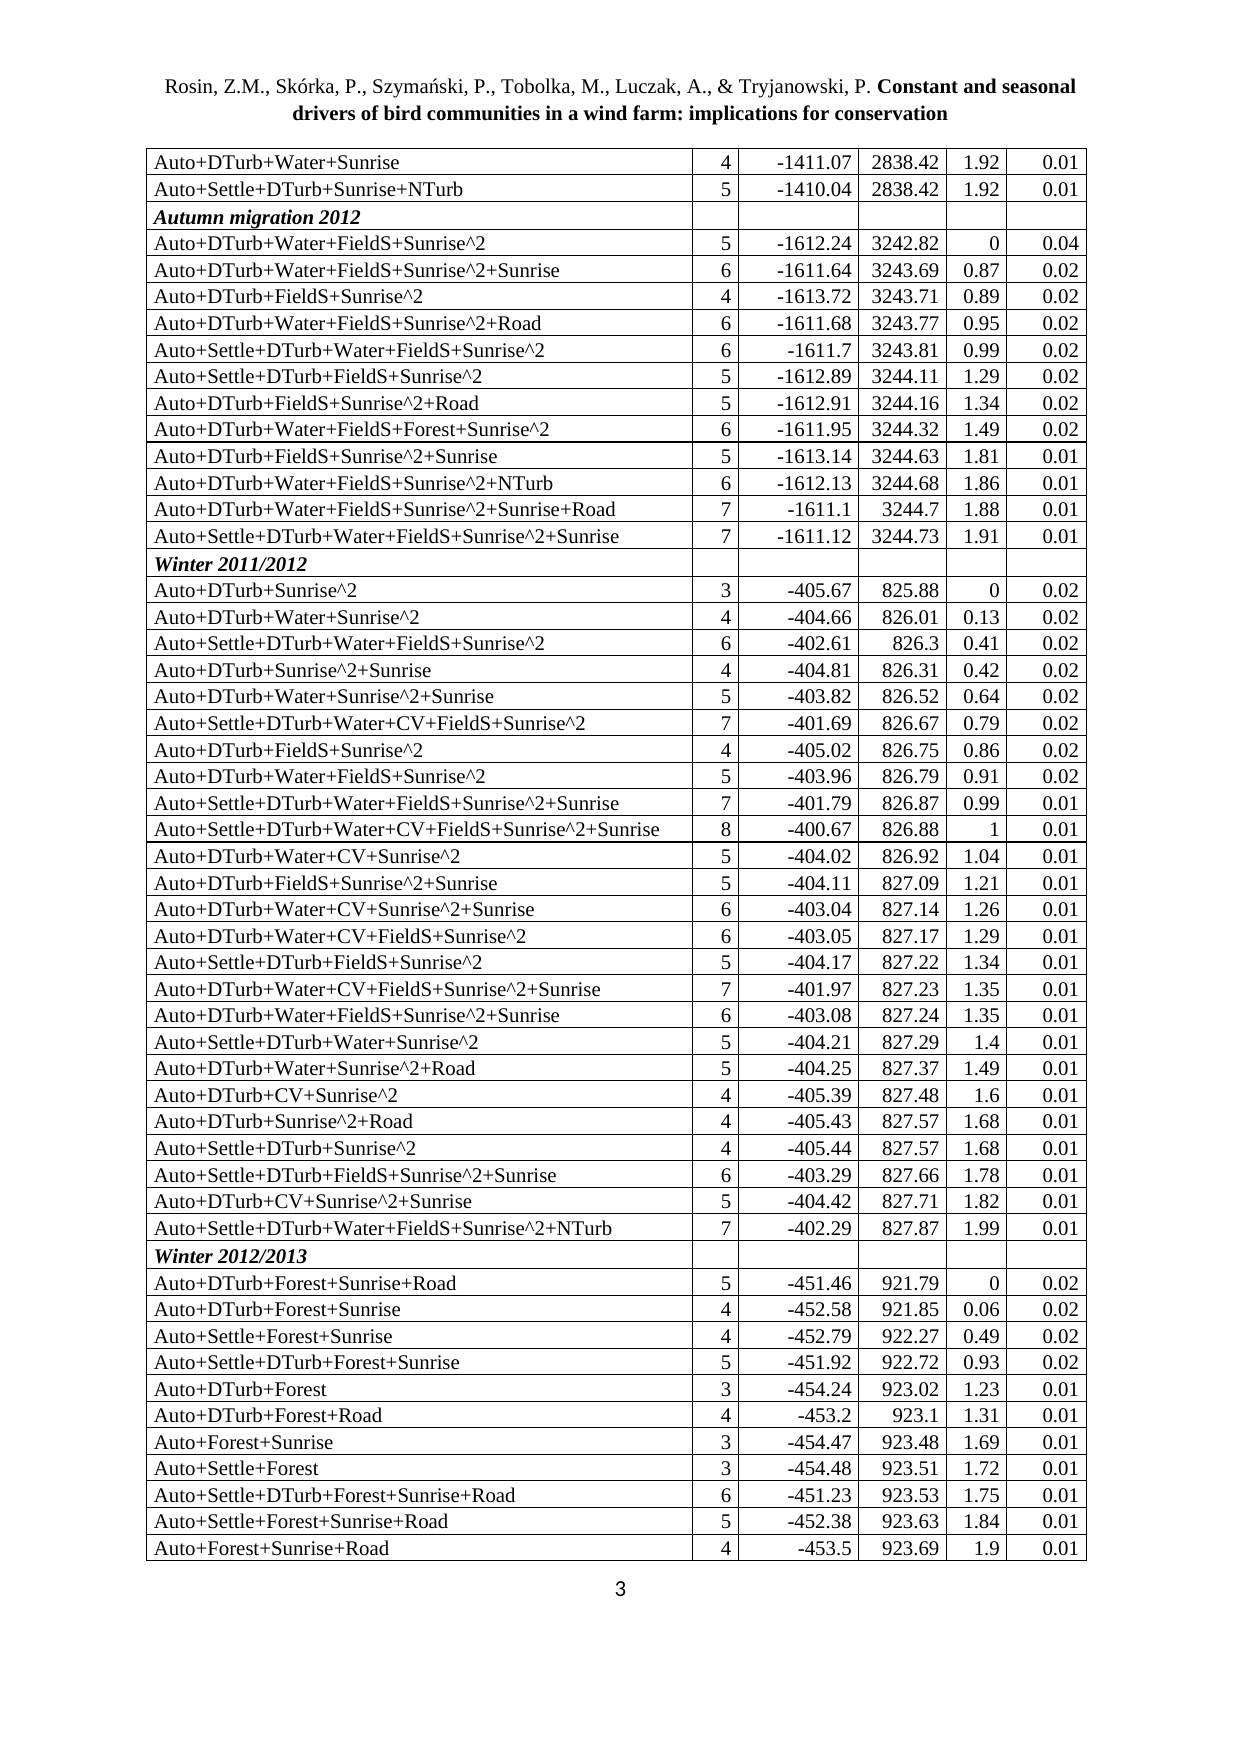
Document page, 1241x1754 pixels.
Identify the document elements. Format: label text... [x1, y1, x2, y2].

table_cell Auto+DTurb+Forest+Road [147, 1402, 692, 1427]
table_cell 1 [947, 816, 1006, 841]
table_cell 0.01 [1007, 1108, 1086, 1133]
table_cell 1.29 [947, 363, 1006, 388]
table_cell 826.01 [859, 603, 946, 629]
table_cell -401.69 [739, 710, 858, 735]
table_cell 1.82 [947, 1188, 1006, 1213]
table_cell [739, 549, 858, 576]
table_cell 0.01 [1007, 1508, 1086, 1533]
table_cell Auto+DTurb+Sunrise^2 [147, 577, 692, 602]
table_cell 1.21 [947, 869, 1006, 894]
table_cell Auto+DTurb+Water+CV+FieldS+Sunrise^2 [147, 922, 692, 948]
table_cell 1.78 [947, 1161, 1006, 1187]
table_cell 3242.82 [859, 230, 946, 255]
table_cell 5 [693, 1188, 738, 1213]
table_cell 0.01 [1007, 1214, 1086, 1240]
table_cell -1611.1 [739, 496, 858, 521]
table_cell -403.29 [739, 1161, 858, 1187]
table_cell 4 [693, 1081, 738, 1107]
table_cell 0.02 [1007, 1349, 1086, 1374]
table_cell 1.26 [947, 896, 1006, 921]
table_cell Auto+DTurb+Water+Sunrise^2+Road [147, 1055, 692, 1080]
table_cell 0.99 [947, 336, 1006, 362]
table_cell 3 [693, 1375, 738, 1401]
table_cell 827.66 [859, 1161, 946, 1187]
table_cell 0.02 [1007, 1269, 1086, 1294]
table_cell 827.87 [859, 1214, 946, 1240]
table_cell 827.09 [859, 869, 946, 894]
table_cell -405.67 [739, 577, 858, 602]
table_cell -1611.64 [739, 256, 858, 282]
table_cell -452.58 [739, 1296, 858, 1321]
table_cell Auto+Settle+DTurb+FieldS+Sunrise^2+Sunrise [147, 1161, 692, 1187]
table_cell 0.02 [1007, 389, 1086, 415]
table_cell Auto+Settle+Forest [147, 1455, 692, 1480]
table_cell 1.23 [947, 1375, 1006, 1401]
table_cell [947, 549, 1006, 576]
table_cell 0.01 [1007, 469, 1086, 494]
table_cell 4 [693, 736, 738, 762]
table_cell 7 [693, 789, 738, 815]
table_cell Auto+DTurb+CV+Sunrise^2 [147, 1081, 692, 1107]
table_cell -1613.14 [739, 443, 858, 468]
table_cell Winter 2012/2013 [147, 1241, 692, 1268]
table_cell 5 [693, 843, 738, 868]
table_cell Auto+Settle+DTurb+Forest+Sunrise [147, 1349, 692, 1374]
table_cell 5 [693, 1055, 738, 1080]
table_cell 826.3 [859, 630, 946, 655]
table_cell 3243.69 [859, 256, 946, 282]
table_cell 0.01 [1007, 1028, 1086, 1054]
table_cell -454.24 [739, 1375, 858, 1401]
table_cell Auto+DTurb+Sunrise^2+Sunrise [147, 656, 692, 682]
table_cell 1.34 [947, 389, 1006, 415]
table_cell 827.17 [859, 922, 946, 948]
table_cell 1.04 [947, 843, 1006, 868]
table_cell [693, 1241, 738, 1268]
table_cell 1.81 [947, 443, 1006, 468]
table_cell 6 [693, 256, 738, 282]
table_cell 1.9 [947, 1535, 1006, 1560]
table_cell -452.79 [739, 1322, 858, 1348]
table_cell Auto+DTurb+FieldS+Sunrise^2+Road [147, 389, 692, 415]
table_cell Auto+DTurb+Water+CV+FieldS+Sunrise^2+Sunrise [147, 975, 692, 1001]
table_cell 5 [693, 1508, 738, 1533]
table_cell 6 [693, 310, 738, 335]
table_cell 0.64 [947, 683, 1006, 708]
table_cell 827.24 [859, 1002, 946, 1027]
table_cell -403.05 [739, 922, 858, 948]
table_cell -1612.89 [739, 363, 858, 388]
table_cell 4 [693, 603, 738, 629]
table_cell 827.48 [859, 1081, 946, 1107]
table_cell 827.23 [859, 975, 946, 1001]
table_cell 1.35 [947, 975, 1006, 1001]
table_cell 0.02 [1007, 1296, 1086, 1321]
table_cell Auto+Settle+DTurb+Water+FieldS+Sunrise^2+NTurb [147, 1214, 692, 1240]
table_cell [693, 549, 738, 576]
table_cell Winter 2011/2012 [147, 549, 692, 576]
table_cell Auto+DTurb+CV+Sunrise^2+Sunrise [147, 1188, 692, 1213]
table_cell 2838.42 [859, 149, 946, 174]
table_cell 0.02 [1007, 630, 1086, 655]
table_cell Auto+DTurb+FieldS+Sunrise^2+Sunrise [147, 443, 692, 468]
table_cell [947, 202, 1006, 229]
table_cell Auto+DTurb+Water+FieldS+Sunrise^2+Sunrise [147, 256, 692, 282]
table_cell 0.01 [1007, 949, 1086, 974]
table_cell 827.29 [859, 1028, 946, 1054]
table_cell 1.86 [947, 469, 1006, 494]
table_cell 4 [693, 283, 738, 308]
table_cell 827.57 [859, 1135, 946, 1160]
table_cell 1.6 [947, 1081, 1006, 1107]
table_cell 8 [693, 816, 738, 841]
table_cell 1.88 [947, 496, 1006, 521]
table_cell 6 [693, 630, 738, 655]
table_cell Auto+DTurb+Forest+Sunrise [147, 1296, 692, 1321]
table_cell 6 [693, 1002, 738, 1027]
table_cell Auto+DTurb+Water+Sunrise^2+Sunrise [147, 683, 692, 708]
table_cell -401.79 [739, 789, 858, 815]
table_cell 0.01 [1007, 1055, 1086, 1080]
table_cell 1.69 [947, 1428, 1006, 1454]
table_cell 6 [693, 1161, 738, 1187]
table_cell -1611.68 [739, 310, 858, 335]
table_cell 1.99 [947, 1214, 1006, 1240]
table_cell 826.79 [859, 763, 946, 788]
table_cell 4 [693, 1135, 738, 1160]
table_cell 827.22 [859, 949, 946, 974]
table_cell -403.96 [739, 763, 858, 788]
table_cell 0.01 [1007, 1535, 1086, 1560]
table_cell 5 [693, 683, 738, 708]
table_cell [859, 202, 946, 229]
table_cell Auto+DTurb+Water+FieldS+Sunrise^2+NTurb [147, 469, 692, 494]
table_cell 3244.32 [859, 416, 946, 441]
table_cell 6 [693, 1481, 738, 1507]
table_cell 827.57 [859, 1108, 946, 1133]
table_cell Auto+DTurb+Water+Sunrise [147, 149, 692, 174]
table_cell -404.17 [739, 949, 858, 974]
table_cell -1411.07 [739, 149, 858, 174]
table_cell Auto+DTurb+FieldS+Sunrise^2 [147, 736, 692, 762]
table_cell 4 [693, 1402, 738, 1427]
table_cell 0.87 [947, 256, 1006, 282]
table_cell -405.44 [739, 1135, 858, 1160]
table_cell 0 [947, 230, 1006, 255]
table_cell Auto+DTurb+Water+Sunrise^2 [147, 603, 692, 629]
table_cell -404.21 [739, 1028, 858, 1054]
table_cell Auto+Settle+Forest+Sunrise [147, 1322, 692, 1348]
table_cell 0.02 [1007, 710, 1086, 735]
table_cell 0.02 [1007, 363, 1086, 388]
table_cell 5 [693, 443, 738, 468]
table_cell 921.85 [859, 1296, 946, 1321]
table_cell 0.01 [1007, 175, 1086, 201]
table_cell -1613.72 [739, 283, 858, 308]
table_cell 3244.7 [859, 496, 946, 521]
table_cell -404.11 [739, 869, 858, 894]
table_cell 4 [693, 656, 738, 682]
table_cell 827.37 [859, 1055, 946, 1080]
table_cell Auto+Settle+DTurb+Water+CV+FieldS+Sunrise^2+Sunrise [147, 816, 692, 841]
table_cell 4 [693, 1535, 738, 1560]
table_cell 0 [947, 1269, 1006, 1294]
table_cell 0.01 [1007, 496, 1086, 521]
table_cell 0.01 [1007, 922, 1086, 948]
table_cell 923.48 [859, 1428, 946, 1454]
table_cell Auto+Settle+DTurb+Water+Sunrise^2 [147, 1028, 692, 1054]
table_cell 0.02 [1007, 683, 1086, 708]
table_cell -1410.04 [739, 175, 858, 201]
table_cell Auto+Settle+DTurb+FieldS+Sunrise^2 [147, 949, 692, 974]
table_cell Auto+DTurb+Forest+Sunrise+Road [147, 1269, 692, 1294]
table_cell 827.14 [859, 896, 946, 921]
table_cell 0.01 [1007, 1402, 1086, 1427]
table_cell Auto+DTurb+Water+FieldS+Sunrise^2+Sunrise+Road [147, 496, 692, 521]
table_cell 0.01 [1007, 1428, 1086, 1454]
table_cell Auto+DTurb+Forest [147, 1375, 692, 1401]
table_cell 0.02 [1007, 577, 1086, 602]
table_cell 0.01 [1007, 975, 1086, 1001]
table_cell Auto+Settle+DTurb+Water+FieldS+Sunrise^2+Sunrise [147, 522, 692, 548]
table_cell 1.35 [947, 1002, 1006, 1027]
table_cell 0.01 [1007, 1188, 1086, 1213]
table_cell 1.92 [947, 175, 1006, 201]
table_cell 7 [693, 1214, 738, 1240]
table_cell 7 [693, 975, 738, 1001]
table_cell 0.93 [947, 1349, 1006, 1374]
table_cell [739, 202, 858, 229]
table_cell 0.95 [947, 310, 1006, 335]
table_cell Auto+Forest+Sunrise [147, 1428, 692, 1454]
table_cell -404.66 [739, 603, 858, 629]
table_cell 1.68 [947, 1108, 1006, 1133]
table_cell 5 [693, 1269, 738, 1294]
table_cell 923.63 [859, 1508, 946, 1533]
table_cell 923.02 [859, 1375, 946, 1401]
table_cell 4 [693, 1296, 738, 1321]
table_cell 0.01 [1007, 843, 1086, 868]
table_cell -452.38 [739, 1508, 858, 1533]
table_cell 0.01 [1007, 149, 1086, 174]
table_cell [859, 549, 946, 576]
table_cell 5 [693, 363, 738, 388]
table_cell 0.01 [1007, 1481, 1086, 1507]
table_cell 0.01 [1007, 1002, 1086, 1027]
table_cell -1611.7 [739, 336, 858, 362]
table_cell 0.89 [947, 283, 1006, 308]
table_cell 3243.77 [859, 310, 946, 335]
table_cell 826.88 [859, 816, 946, 841]
table_cell [947, 1241, 1006, 1268]
table_cell 826.92 [859, 843, 946, 868]
table_cell Auto+Forest+Sunrise+Road [147, 1535, 692, 1560]
table_cell 1.29 [947, 922, 1006, 948]
table_cell -454.47 [739, 1428, 858, 1454]
table_cell 0.01 [1007, 443, 1086, 468]
table_cell 0.01 [1007, 789, 1086, 815]
table_cell 1.34 [947, 949, 1006, 974]
table_cell 0.01 [1007, 869, 1086, 894]
table_cell 923.53 [859, 1481, 946, 1507]
table_cell 827.71 [859, 1188, 946, 1213]
table_cell 6 [693, 896, 738, 921]
table_cell 923.51 [859, 1455, 946, 1480]
table_cell 0.02 [1007, 763, 1086, 788]
table_cell 2838.42 [859, 175, 946, 201]
table_cell 826.87 [859, 789, 946, 815]
table_cell -451.23 [739, 1481, 858, 1507]
table_cell 0.02 [1007, 736, 1086, 762]
table_cell 4 [693, 1322, 738, 1348]
table_cell Autumn migration 2012 [147, 202, 692, 229]
table_cell 3243.71 [859, 283, 946, 308]
table_cell 0.01 [1007, 896, 1086, 921]
table_cell Auto+Settle+DTurb+Sunrise+NTurb [147, 175, 692, 201]
table_cell 922.72 [859, 1349, 946, 1374]
table_cell 3244.11 [859, 363, 946, 388]
table_cell 0.99 [947, 789, 1006, 815]
table_cell 5 [693, 389, 738, 415]
table_cell 923.1 [859, 1402, 946, 1427]
table_cell -403.08 [739, 1002, 858, 1027]
table_cell -402.29 [739, 1214, 858, 1240]
table_cell 0.01 [1007, 1135, 1086, 1160]
table_cell Auto+DTurb+Water+FieldS+Sunrise^2 [147, 230, 692, 255]
table_cell 1.49 [947, 416, 1006, 441]
table_cell 6 [693, 922, 738, 948]
table_cell 0.42 [947, 656, 1006, 682]
table_cell 6 [693, 469, 738, 494]
table_cell 0.02 [1007, 416, 1086, 441]
table_cell [1007, 549, 1086, 576]
table_cell 3244.16 [859, 389, 946, 415]
table_cell Auto+DTurb+Water+CV+Sunrise^2+Sunrise [147, 896, 692, 921]
table_cell Auto+Settle+DTurb+Sunrise^2 [147, 1135, 692, 1160]
table_cell 923.69 [859, 1535, 946, 1560]
table_cell 6 [693, 336, 738, 362]
table_cell 1.68 [947, 1135, 1006, 1160]
table_cell 7 [693, 496, 738, 521]
table_cell -451.46 [739, 1269, 858, 1294]
table_cell 0.04 [1007, 230, 1086, 255]
table_cell Auto+DTurb+Water+FieldS+Sunrise^2+Sunrise [147, 1002, 692, 1027]
table_cell Auto+DTurb+FieldS+Sunrise^2 [147, 283, 692, 308]
table_cell 5 [693, 175, 738, 201]
table_cell 1.49 [947, 1055, 1006, 1080]
table_cell 1.31 [947, 1402, 1006, 1427]
table_cell -1611.95 [739, 416, 858, 441]
table_cell 921.79 [859, 1269, 946, 1294]
table_cell -1612.13 [739, 469, 858, 494]
table_cell Auto+DTurb+Water+FieldS+Sunrise^2 [147, 763, 692, 788]
table_cell 0.02 [1007, 656, 1086, 682]
table_cell Auto+Settle+DTurb+Water+FieldS+Sunrise^2+Sunrise [147, 789, 692, 815]
table_cell 6 [693, 416, 738, 441]
table_cell 0.01 [1007, 1161, 1086, 1187]
table_cell -1612.24 [739, 230, 858, 255]
table_cell 1.92 [947, 149, 1006, 174]
table_cell 0.91 [947, 763, 1006, 788]
table_cell 826.52 [859, 683, 946, 708]
table_cell -403.82 [739, 683, 858, 708]
table_cell 826.75 [859, 736, 946, 762]
table_cell Auto+Settle+DTurb+FieldS+Sunrise^2 [147, 363, 692, 388]
table_cell 0 [947, 577, 1006, 602]
table_cell -403.04 [739, 896, 858, 921]
table_cell 922.27 [859, 1322, 946, 1348]
table_cell -405.02 [739, 736, 858, 762]
table_cell Auto+DTurb+Water+CV+Sunrise^2 [147, 843, 692, 868]
table_cell 0.01 [1007, 1375, 1086, 1401]
table_cell [1007, 202, 1086, 229]
table_cell -405.39 [739, 1081, 858, 1107]
table_cell -404.81 [739, 656, 858, 682]
table_cell -453.5 [739, 1535, 858, 1560]
table_cell 7 [693, 710, 738, 735]
table_cell 0.01 [1007, 1081, 1086, 1107]
table_cell 5 [693, 763, 738, 788]
table_cell 0.13 [947, 603, 1006, 629]
table_cell Auto+DTurb+Sunrise^2+Road [147, 1108, 692, 1133]
table_cell 3244.63 [859, 443, 946, 468]
table_cell -453.2 [739, 1402, 858, 1427]
table_cell [1007, 1241, 1086, 1268]
table_cell 3 [693, 1455, 738, 1480]
table_cell 7 [693, 522, 738, 548]
table_cell Auto+DTurb+FieldS+Sunrise^2+Sunrise [147, 869, 692, 894]
table_cell 3 [693, 1428, 738, 1454]
table_cell [859, 1241, 946, 1268]
table_cell 3244.68 [859, 469, 946, 494]
table_cell 826.67 [859, 710, 946, 735]
table_cell -1611.12 [739, 522, 858, 548]
table_cell -404.42 [739, 1188, 858, 1213]
table_cell 825.88 [859, 577, 946, 602]
table_cell 3244.73 [859, 522, 946, 548]
table_cell -404.25 [739, 1055, 858, 1080]
table_cell [739, 1241, 858, 1268]
table_cell 3243.81 [859, 336, 946, 362]
table_cell Auto+Settle+Forest+Sunrise+Road [147, 1508, 692, 1533]
table_cell 1.75 [947, 1481, 1006, 1507]
table_cell -405.43 [739, 1108, 858, 1133]
table_cell Auto+DTurb+Water+FieldS+Sunrise^2+Road [147, 310, 692, 335]
table_cell 0.06 [947, 1296, 1006, 1321]
table_cell 1.72 [947, 1455, 1006, 1480]
table_cell 0.01 [1007, 1455, 1086, 1480]
table_cell Auto+Settle+DTurb+Water+CV+FieldS+Sunrise^2 [147, 710, 692, 735]
table_cell 5 [693, 869, 738, 894]
table_cell 5 [693, 949, 738, 974]
table_cell -402.61 [739, 630, 858, 655]
table_cell 5 [693, 1028, 738, 1054]
table_cell -401.97 [739, 975, 858, 1001]
table_cell Auto+DTurb+Water+FieldS+Forest+Sunrise^2 [147, 416, 692, 441]
table_cell 0.02 [1007, 336, 1086, 362]
table_cell 0.02 [1007, 283, 1086, 308]
table_cell 0.02 [1007, 310, 1086, 335]
table_cell 0.49 [947, 1322, 1006, 1348]
table_cell 1.4 [947, 1028, 1006, 1054]
table_cell 0.02 [1007, 603, 1086, 629]
table_cell Auto+Settle+DTurb+Water+FieldS+Sunrise^2 [147, 630, 692, 655]
table_cell -404.02 [739, 843, 858, 868]
table_cell 0.02 [1007, 1322, 1086, 1348]
table_cell -454.48 [739, 1455, 858, 1480]
table_cell -400.67 [739, 816, 858, 841]
table_cell 4 [693, 149, 738, 174]
table_cell 0.41 [947, 630, 1006, 655]
table_cell Auto+Settle+DTurb+Water+FieldS+Sunrise^2 [147, 336, 692, 362]
table_cell 826.31 [859, 656, 946, 682]
table_cell 0.01 [1007, 522, 1086, 548]
table_cell 0.86 [947, 736, 1006, 762]
table_cell -451.92 [739, 1349, 858, 1374]
table_cell 1.84 [947, 1508, 1006, 1533]
table_cell 0.01 [1007, 816, 1086, 841]
table_cell 5 [693, 1349, 738, 1374]
table_cell -1612.91 [739, 389, 858, 415]
table_cell 4 [693, 1108, 738, 1133]
table_cell [693, 202, 738, 229]
table_cell 0.02 [1007, 256, 1086, 282]
table_cell 0.79 [947, 710, 1006, 735]
table_cell 5 [693, 230, 738, 255]
table_cell 3 [693, 577, 738, 602]
table_cell Auto+Settle+DTurb+Forest+Sunrise+Road [147, 1481, 692, 1507]
table_cell 1.91 [947, 522, 1006, 548]
